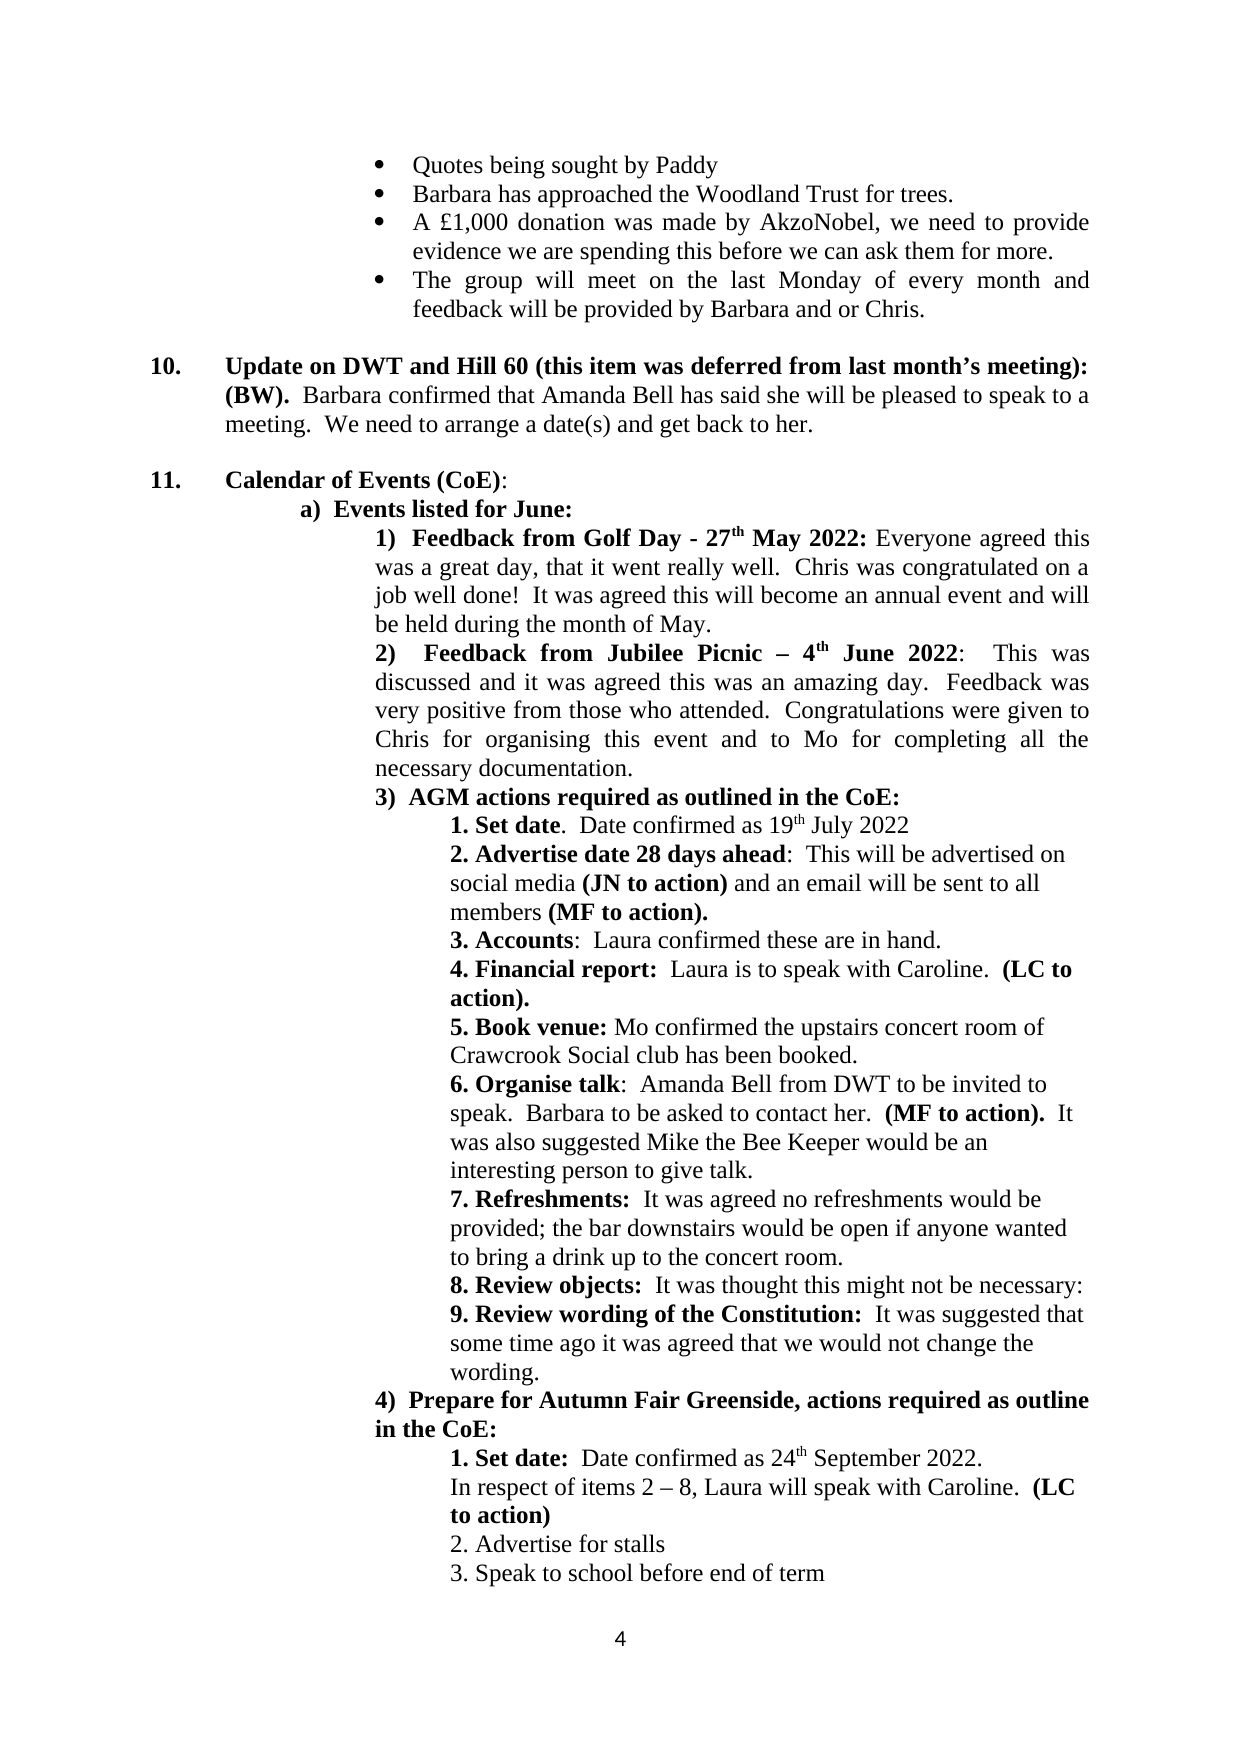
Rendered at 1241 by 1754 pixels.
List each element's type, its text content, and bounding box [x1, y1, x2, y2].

text 1. Set date. Date confirmed as 19th July 2022 2. Advertise date 28 days ahead: This will be advertised on social media (JN to action) and an email will be sent to all members (MF to action). 3. Accounts: Laura confirmed these are in hand. 4. Financial report: Laura is to speak with Caroline. (LC to action). [450, 811, 1090, 1012]
text 4) Prepare for Autumn Fair Greenside, actions required as outline in the CoE: [375, 1386, 1090, 1443]
text 3) AGM actions required as outlined in the CoE: [375, 782, 1090, 811]
text 5. Book venue: Mo confirmed the upstairs concert room of Crawcrook Social club has been booked. [450, 1012, 1090, 1069]
list The group will meet on the last Monday of every month and feedback will be provided by Barbara and or Chris. [375, 265, 1090, 322]
list Quotes being sought by Paddy [375, 150, 1090, 179]
text 10. Update on DWT and Hill 60 (this item was deferred from last month’s meeting): (BW). Barbara confirmed that Amanda Bell has said she will be pleased to speak to a meeting. We need to arrange a date(s) and get back to her. [150, 351, 1090, 437]
list A £1,000 donation was made by AkzoNobel, we need to provide evidence we are spending this before we can ask them for more. [375, 207, 1090, 265]
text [450, 1529, 1090, 1587]
text 6. Organise talk: Amanda Bell from DWT to be invited to speak. Barbara to be asked to contact her. (MF to action). It was also suggested Mike the Bee Keeper would be an interesting person to give talk. 7. Refreshments: It was agreed no refreshments would be provided; the bar downstairs would be open if anyone wanted to bring a drink up to the concert room. 8. Review objects: It was thought this might not be necessary: 9. Review wording of the Constitution: It was suggested that some time ago it was agreed that we would not change the wording. [450, 1069, 1090, 1386]
text 1) Feedback from Golf Day - 27th May 2022: Everyone agreed this was a great day, that it went really well. Chris was congratulated on a job well done! It was agreed this will become an annual event and will be held during the month of May. [375, 523, 1090, 638]
text 11. Calendar of Events (CoE): [150, 466, 1090, 494]
text 1. Set date: Date confirmed as 24th September 2022. In respect of items 2 – 8, Laura will speak with Caroline. (LC to action) [450, 1443, 1090, 1529]
text 2) Feedback from Jubilee Picnic – 4th June 2022: This was discussed and it was agreed this was an amazing day. Feedback was very positive from those who attended. Congratulations were given to Chris for organising this event and to Mo for completing all the necessary documentation. [375, 638, 1090, 782]
list Barbara has approached the Woodland Trust for trees. [375, 179, 1090, 207]
text a) Events listed for June: [150, 494, 1090, 523]
